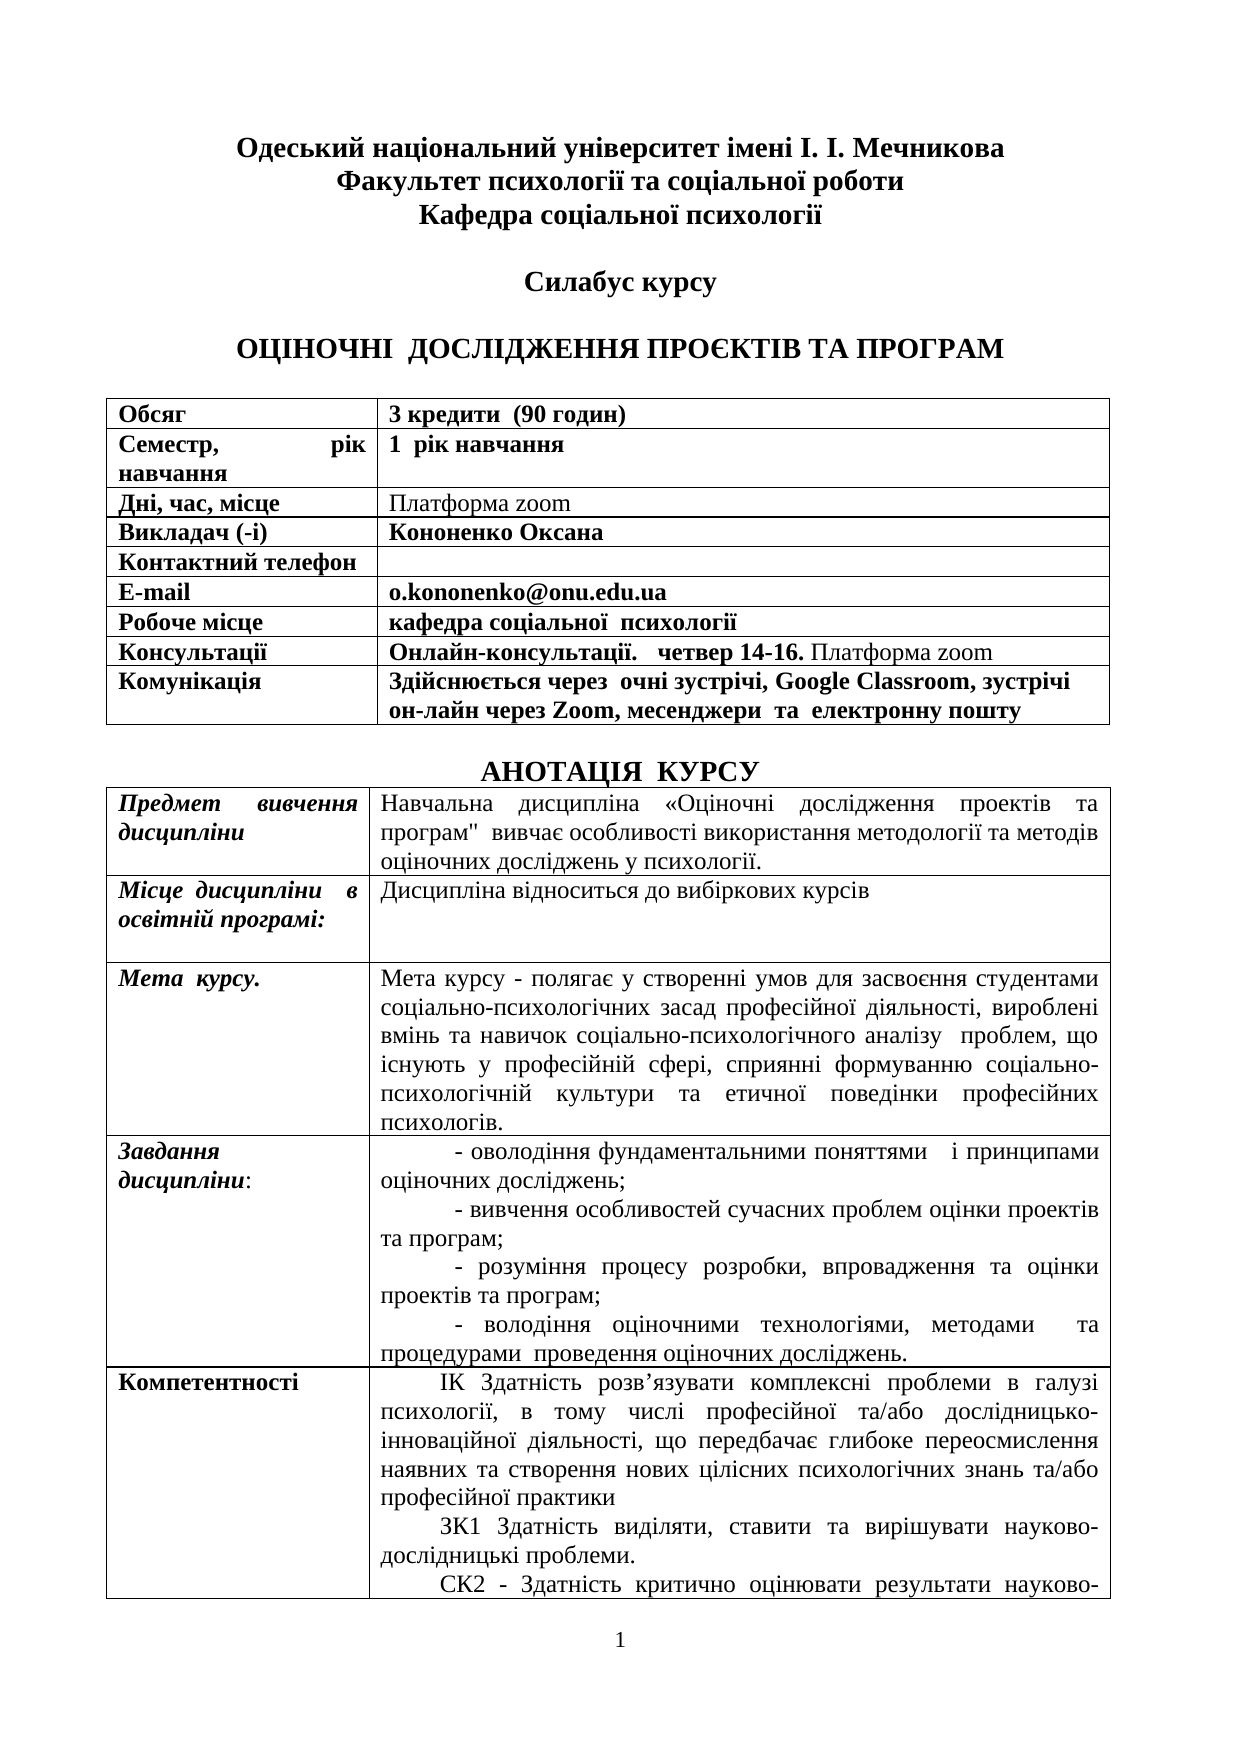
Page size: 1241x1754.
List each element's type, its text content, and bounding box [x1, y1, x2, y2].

table_cell Мета курсу. [107, 963, 369, 1135]
table_cell Е-mail [107, 577, 377, 606]
table_cell o.kononenko@onu.edu.ua [378, 577, 1109, 606]
table_header Предмет вивчення дисципліни [107, 788, 369, 874]
table_cell Контактний телефон [107, 547, 377, 576]
table_cell Компетентності [107, 1368, 369, 1597]
table_header Навчальна дисципліна «Оціночні дослідження проектів та програм" вивчає особливості використання методології та методів оціночних досліджень у психології. [370, 788, 1110, 874]
table_header Обсяг [107, 399, 377, 428]
table_cell Комунікація [107, 666, 377, 724]
text Факультет психології та соціальної роботи [118, 163, 1122, 197]
table_cell Місце дисципліни в освітній програмі: [107, 876, 369, 962]
table_cell Завдання дисципліни: [107, 1136, 369, 1366]
text АНОТАЦІЯ КУРСУ [118, 754, 1122, 787]
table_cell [370, 1368, 1110, 1597]
table_cell Дисципліна відноситься до вибіркових курсів [370, 876, 1110, 962]
text Одеський національний університет імені І. І. Мечникова [118, 130, 1122, 163]
table_cell [378, 547, 1109, 576]
table_cell - оволодіння фундаментальними поняттями і принципами оціночних досліджень; - вивчення особливостей сучасних проблем оцінки проектів та програм; - розуміння процесу розробки, впровадження та оцінки проектів та програм; - володіння оціночними технологіями, методами та процедурами проведення оціночних досліджень. [370, 1136, 1110, 1366]
table_cell 1 рік навчання [378, 429, 1109, 487]
table_cell Онлайн-консультації. четвер 14-16. Платформа zoom [378, 637, 1109, 665]
table_cell Семестр, рік навчання [107, 429, 377, 487]
table_cell Платформа zoom [378, 488, 1109, 516]
table_cell Викладач (-і) [107, 518, 377, 546]
table_cell Кононенко Оксана [378, 518, 1109, 546]
table_cell кафедра соціальної психології [378, 607, 1109, 636]
table_cell Мета курсу - полягає у створенні умов для засвоєння студентами соціально-психологічних засад професійної діяльності, вироблені вмінь та навичок соціально-психологічного аналізу проблем, що існують у професійній сфері, сприянні формуванню соціально-психологічній культури та етичної поведінки професійних психологів. [370, 963, 1110, 1135]
table_cell Робоче місце [107, 607, 377, 636]
table_cell Здійснюється через очні зустрічі, Google Classroom, зустрічі он-лайн через Zoom, месенджери та електронну пошту [378, 666, 1109, 724]
table_cell Консультації [107, 637, 377, 665]
table_cell Дні, час, місце [107, 488, 377, 516]
text Кафедра соціальної психології [118, 197, 1122, 231]
table_header 3 кредити (90 годин) [378, 399, 1109, 428]
text Силабус курсу [118, 264, 1122, 298]
text ОЦІНОЧНІ ДОСЛІДЖЕННЯ ПРОЄКТІВ ТА ПРОГРАМ [118, 331, 1122, 365]
